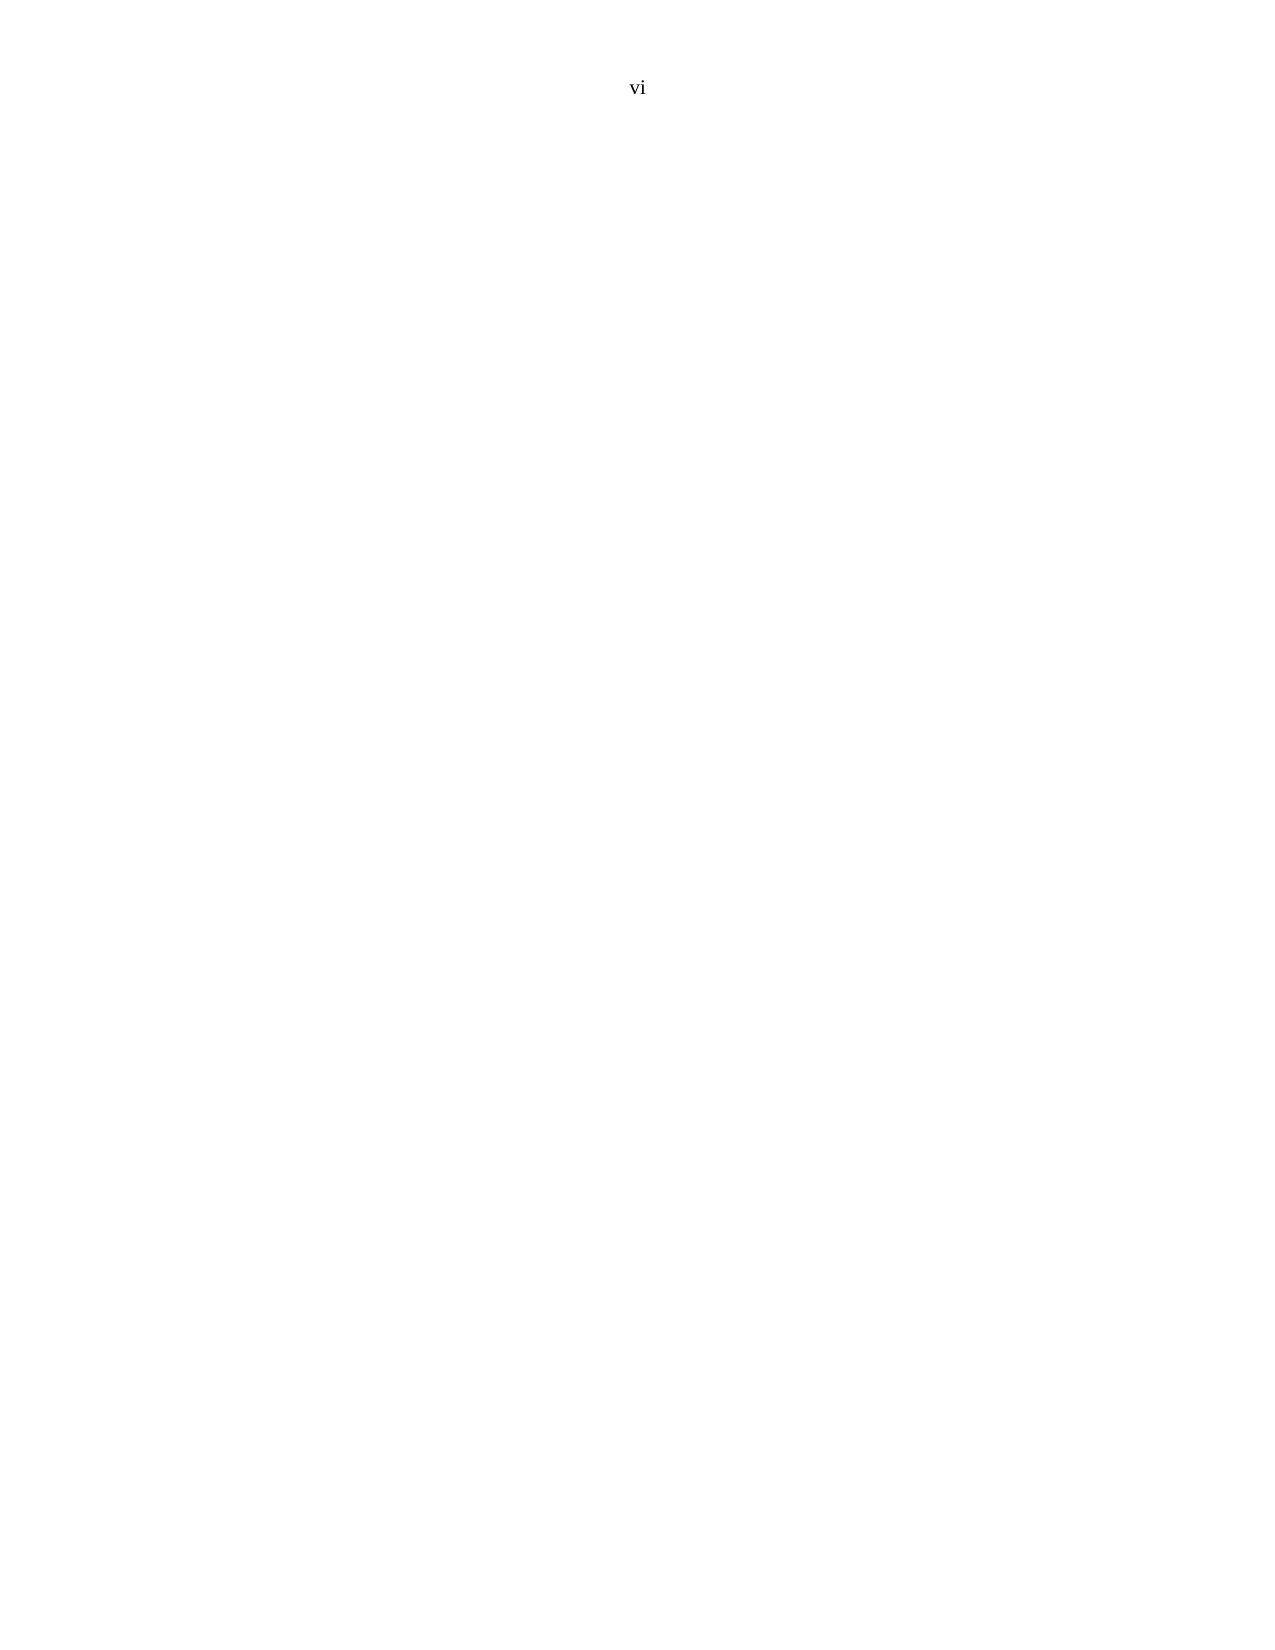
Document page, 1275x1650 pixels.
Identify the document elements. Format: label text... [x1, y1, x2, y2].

text vi [150, 75, 1125, 99]
